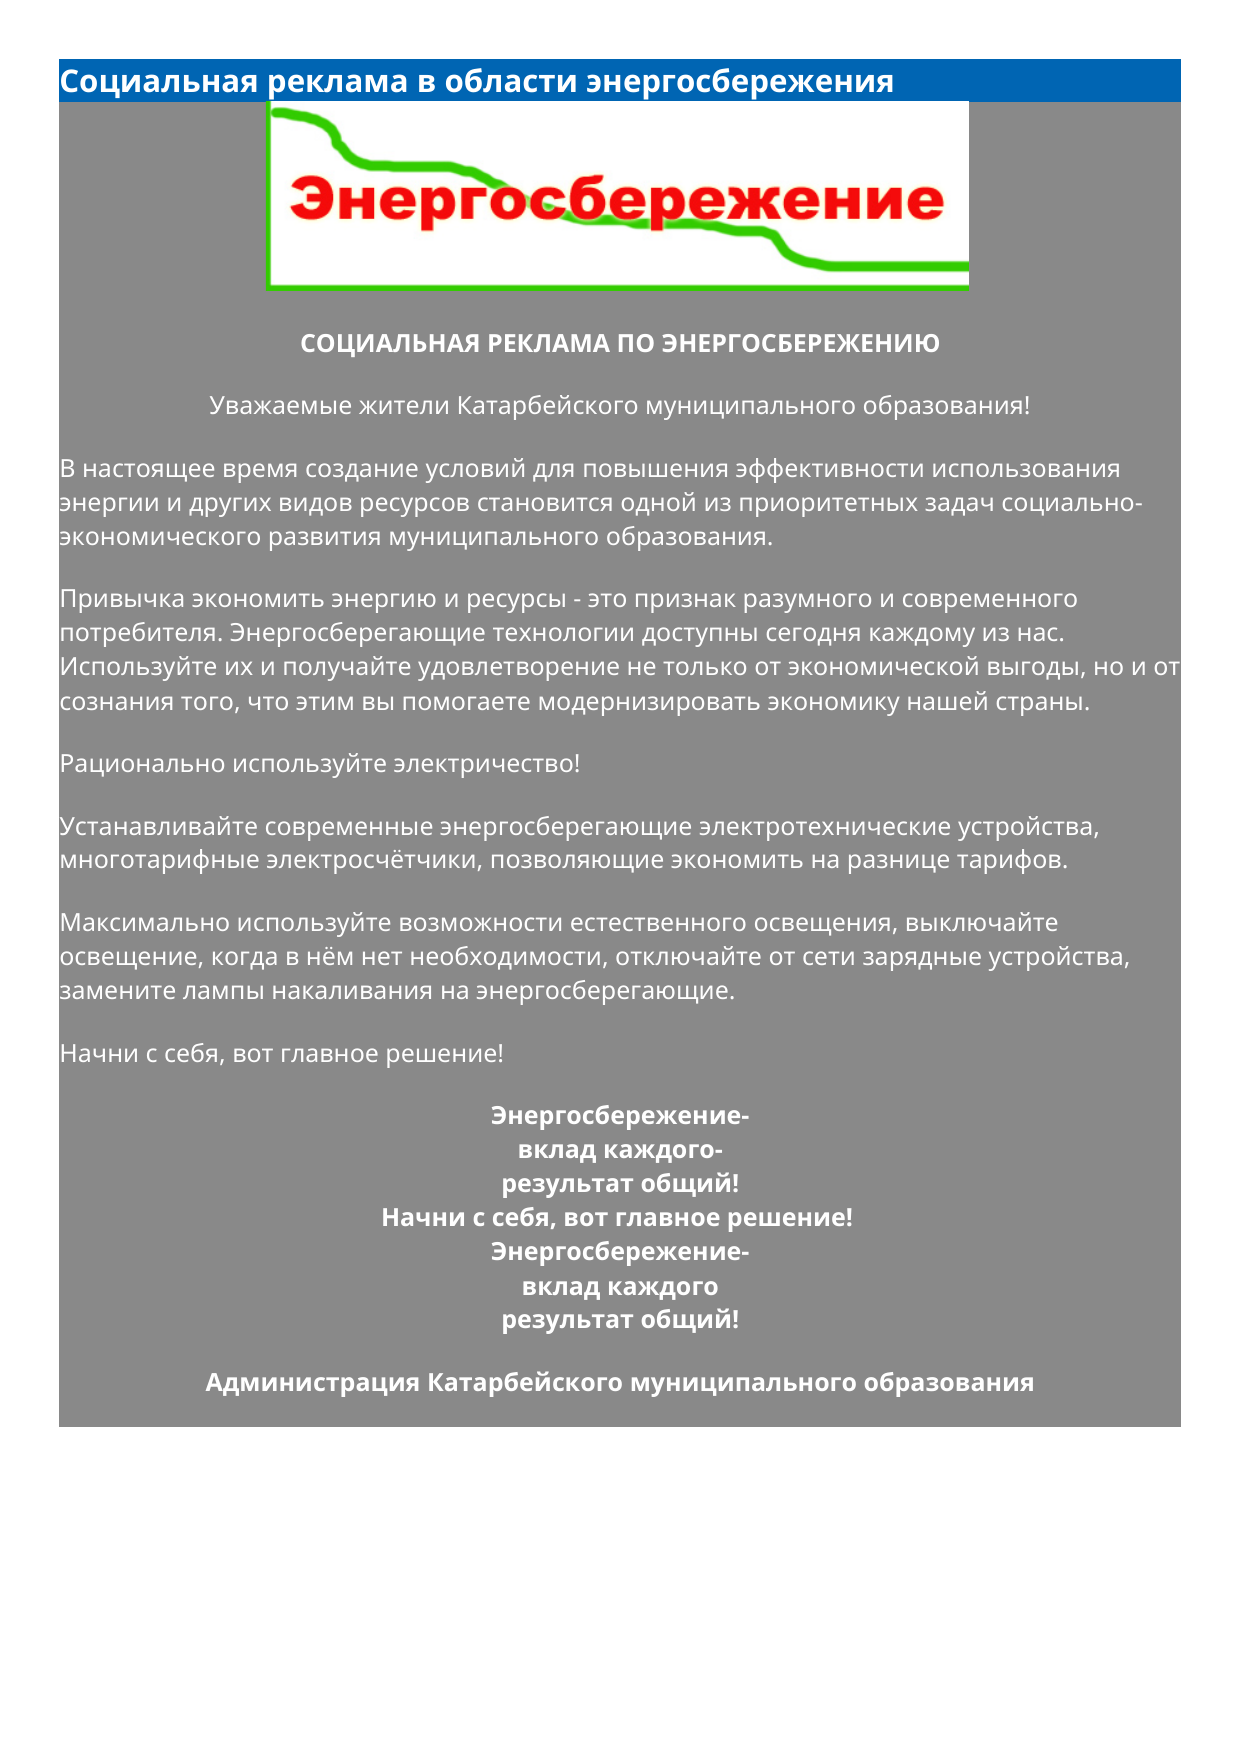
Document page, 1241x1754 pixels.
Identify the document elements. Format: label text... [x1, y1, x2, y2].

text Привычка экономить энергию и ресурсы - это признак разумного и современного потребителя. Энергосберегающие технологии доступны сегодня каждому из нас. Используйте их и получайте удовлетворение не только от экономической выгоды, но и от сознания того, что этим вы помогаете модернизировать экономику нашей страны. [59, 581, 1181, 717]
text В настоящее время создание условий для повышения эффективности использования энергии и других видов ресурсов становится одной из приоритетных задач социально-экономического развития муниципального образования. [59, 450, 1181, 552]
text Начни с себя, вот главное решение! [59, 1200, 1181, 1234]
text Уважаемые жители Катарбейского муниципального образования! [59, 388, 1181, 422]
text Энергосбережение- [59, 1234, 1181, 1268]
text Администрация Катарбейского муниципального образования [59, 1365, 1181, 1399]
text результат общий! [59, 1302, 1181, 1336]
picture [265, 101, 969, 291]
text Устанавливайте современные энергосберегающие электротехнические устройства, многотарифные электросчётчики, позволяющие экономить на разнице тарифов. [59, 808, 1181, 876]
text Социальная реклама в области энергосбережения [59, 59, 1181, 102]
text Рационально используйте электричество! [59, 746, 1181, 780]
text результат общий! [59, 1166, 1181, 1200]
text Начни с себя, вот главное решение! [59, 1035, 1181, 1069]
text Максимально используйте возможности естественного освещения, выключайте освещение, когда в нём нет необходимости, отключайте от сети зарядные устройства, замените лампы накаливания на энергосберегающие. [59, 905, 1181, 1007]
text вклад каждого [59, 1268, 1181, 1302]
text СОЦИАЛЬНАЯ РЕКЛАМА ПО ЭНЕРГОСБЕРЕЖЕНИЮ [59, 325, 1181, 359]
text Энергосбережение- [59, 1098, 1181, 1132]
text вклад каждого- [59, 1132, 1181, 1166]
